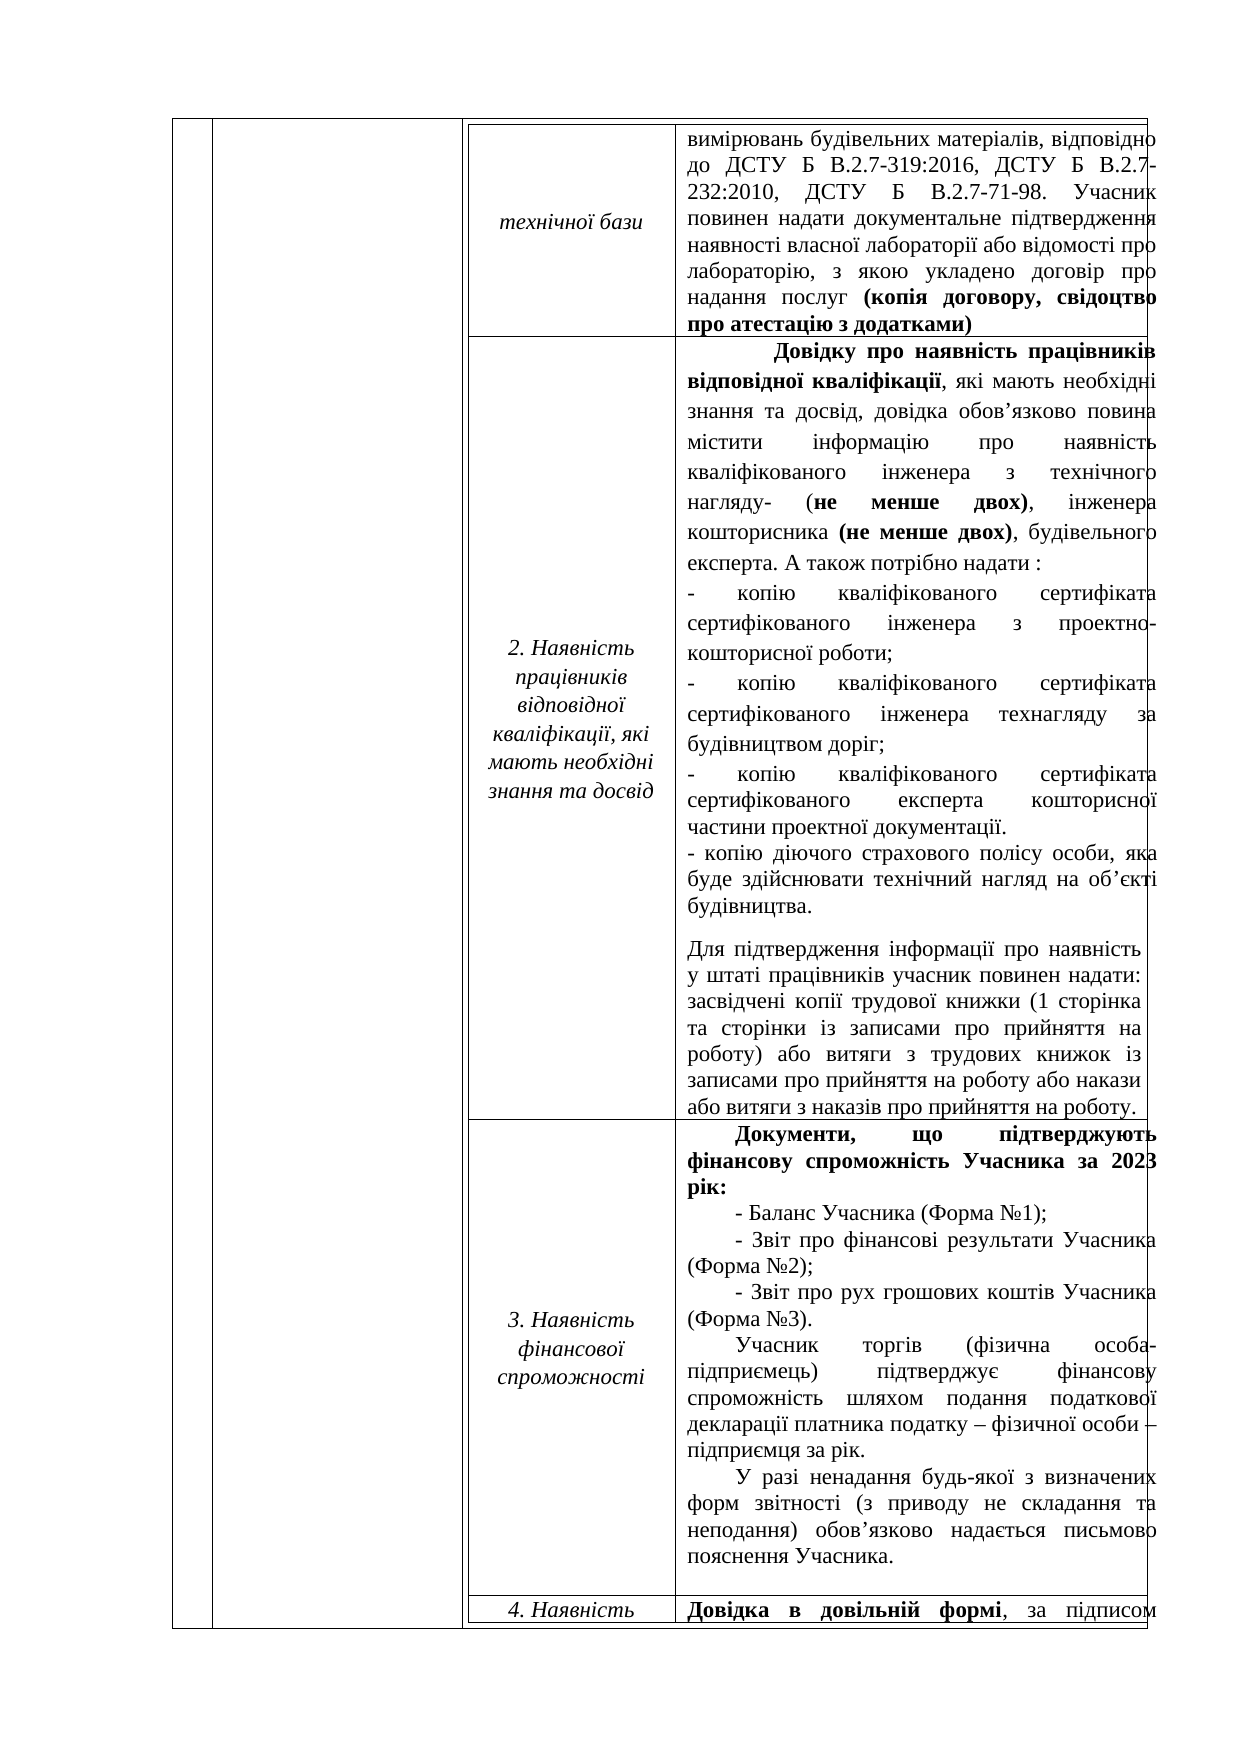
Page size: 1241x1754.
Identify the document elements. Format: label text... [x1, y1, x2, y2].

table_cell 5 [173, 119, 212, 1628]
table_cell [463, 119, 1147, 1628]
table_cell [213, 119, 462, 1628]
